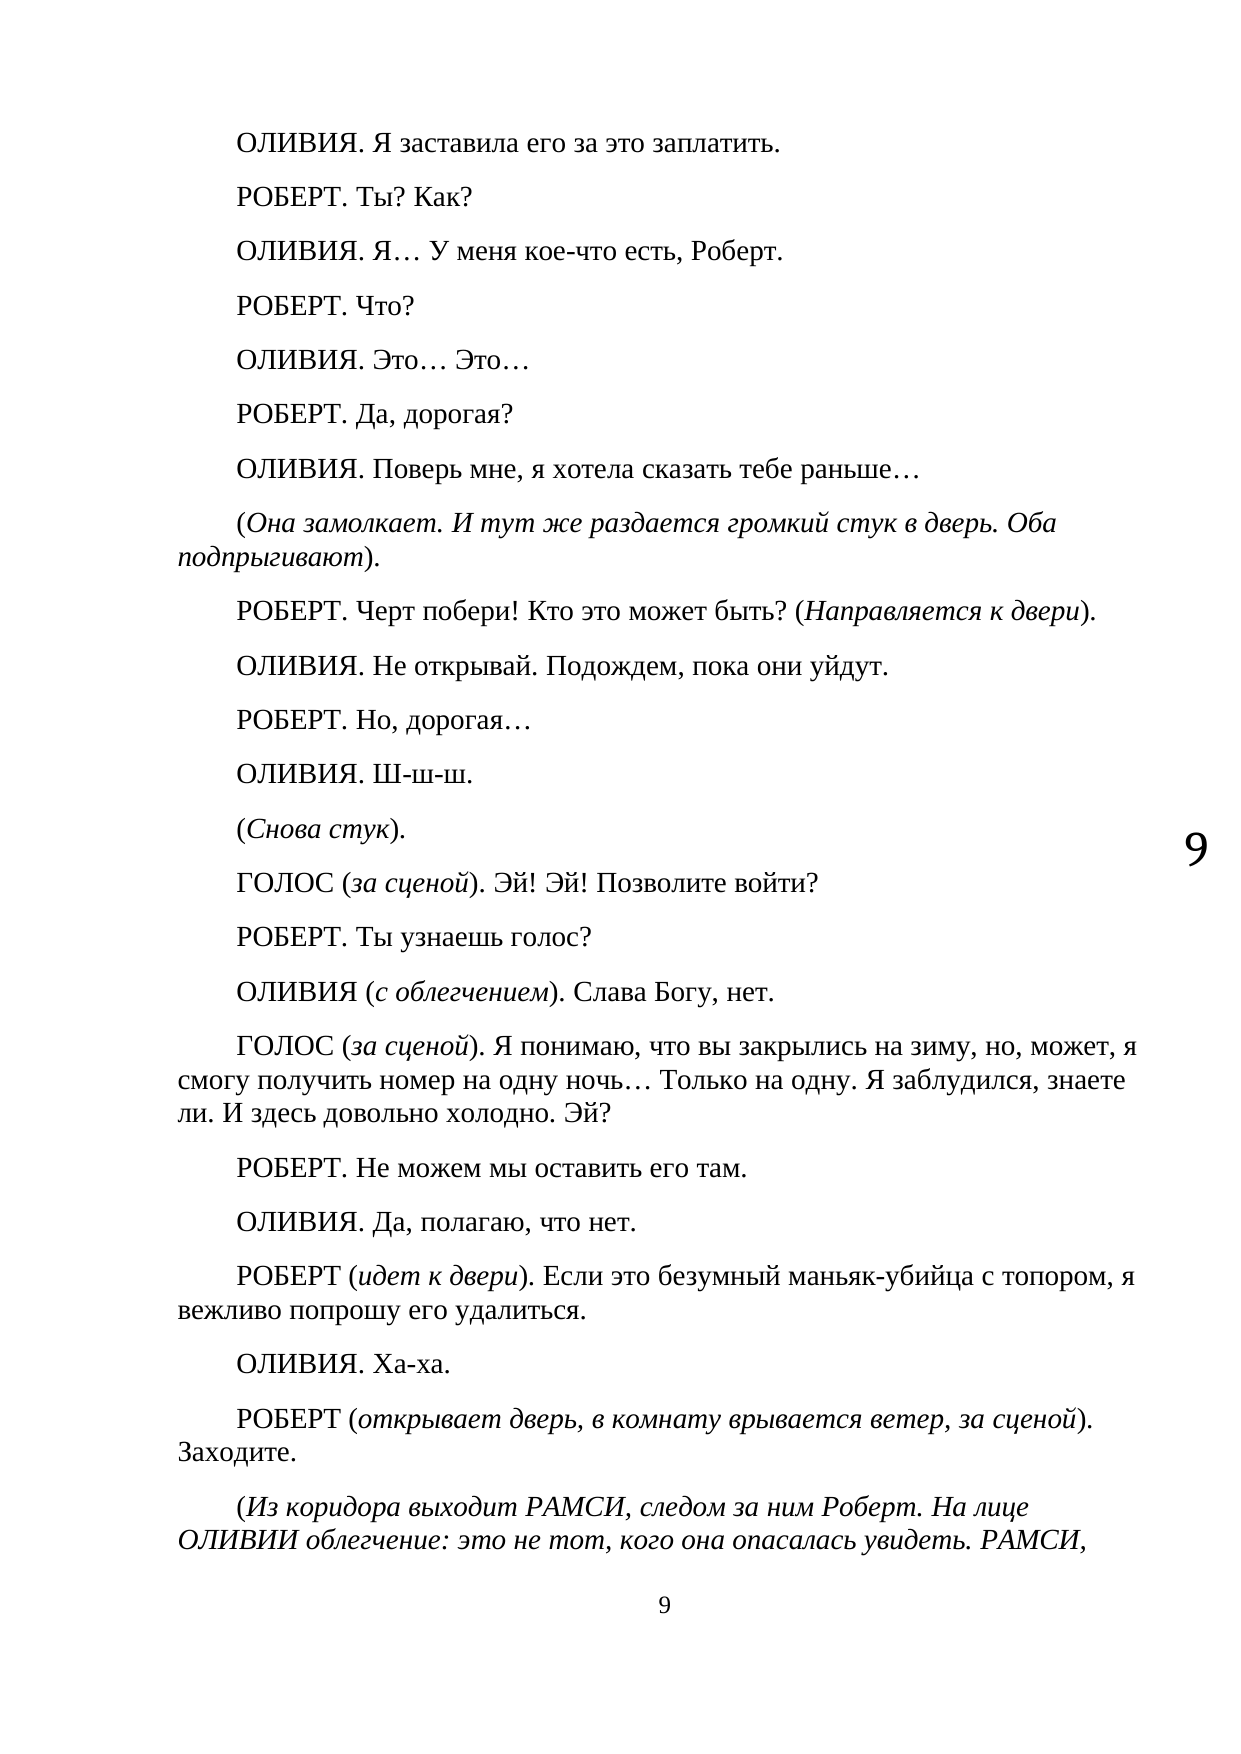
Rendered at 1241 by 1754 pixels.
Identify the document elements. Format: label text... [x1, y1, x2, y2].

text ГОЛОС (за сценой). Эй! Эй! Позволите войти? [177, 865, 1152, 899]
text ОЛИВИЯ. Я… У меня кое-что есть, Роберт. [177, 234, 1152, 267]
text РОБЕРТ. Но, дорогая… [177, 702, 1152, 736]
text ОЛИВИЯ. Поверь мне, я хотела сказать тебе раньше… [177, 451, 1152, 485]
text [177, 1489, 1152, 1556]
text ОЛИВИЯ. Ш-ш-ш. [177, 757, 1152, 790]
text РОБЕРТ (открывает дверь, в комнату врывается ветер, за сценой). Заходите. [177, 1401, 1152, 1468]
text РОБЕРТ. Ты? Как? [177, 179, 1152, 213]
text РОБЕРТ. Что? [177, 288, 1152, 322]
text (Снова стук). [177, 811, 1152, 844]
text ОЛИВИЯ (с облегчением). Слава Богу, нет. [177, 974, 1152, 1008]
text ОЛИВИЯ. Это… Это… [177, 342, 1152, 376]
text РОБЕРТ. Не можем мы оставить его там. [177, 1150, 1152, 1183]
text РОБЕРТ. Да, дорогая? [177, 397, 1152, 430]
text ОЛИВИЯ. Ха-ха. [177, 1347, 1152, 1380]
text РОБЕРТ (идет к двери). Если это безумный маньяк-убийца с топором, я вежливо попрошу его удалиться. [177, 1259, 1152, 1326]
text ОЛИВИЯ. Да, полагаю, что нет. [177, 1204, 1152, 1238]
text РОБЕРТ. Ты узнаешь голос? [177, 920, 1152, 953]
text ОЛИВИЯ. Я заставила его за это заплатить. [177, 125, 1152, 158]
text ОЛИВИЯ. Не открывай. Подождем, пока они уйдут. [177, 648, 1152, 681]
text РОБЕРТ. Черт побери! Кто это может быть? (Направляется к двери). [177, 593, 1152, 627]
text (Она замолкает. И тут же раздается громкий стук в дверь. Оба подпрыгивают). [177, 506, 1152, 573]
text ГОЛОС (за сценой). Я понимаю, что вы закрылись на зиму, но, может, я смогу получить номер на одну ночь… Только на одну. Я заблудился, знаете ли. И здесь довольно холодно. Эй? [177, 1028, 1152, 1129]
